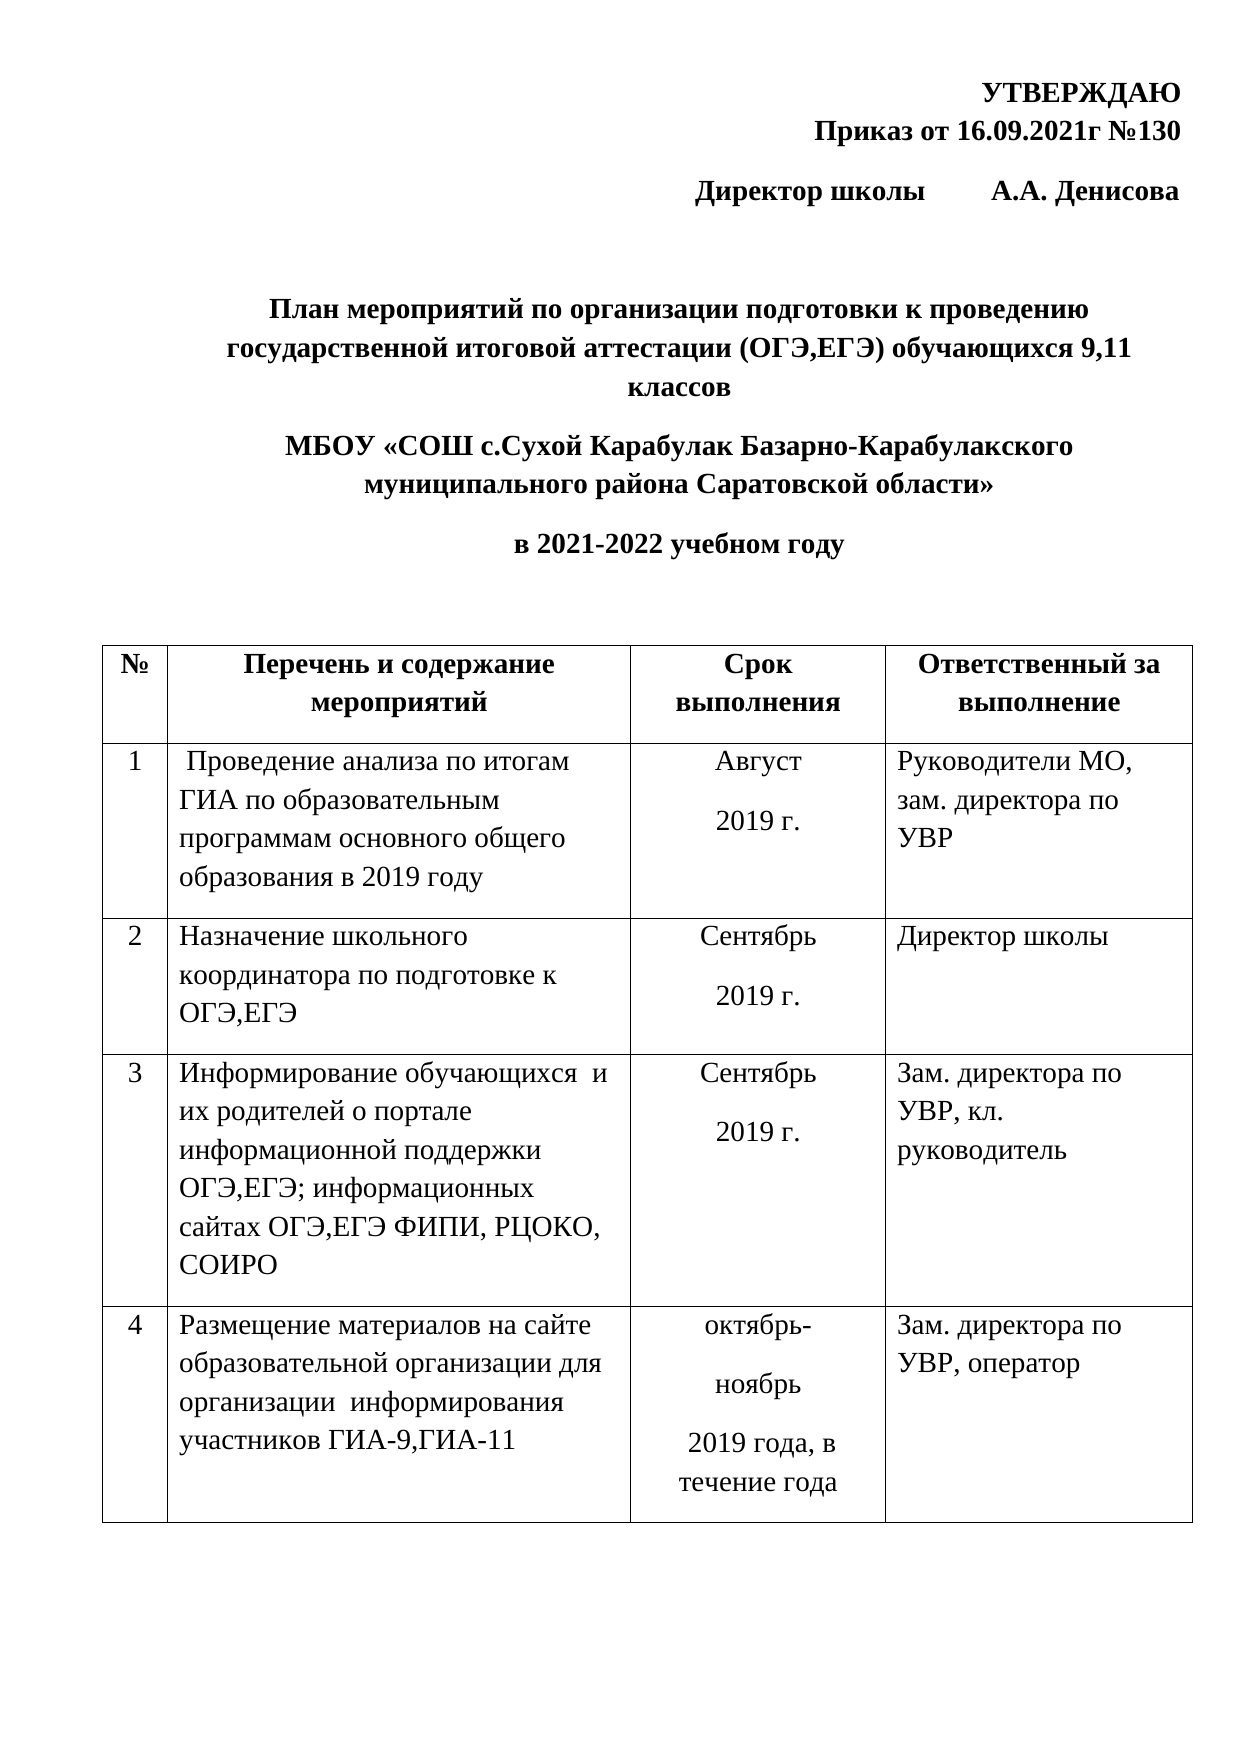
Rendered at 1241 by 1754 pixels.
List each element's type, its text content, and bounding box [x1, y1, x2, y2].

table_cell Назначение школьного координатора по подготовке к ОГЭ,ЕГЭ [168, 919, 630, 1054]
table_header Срок выполнения [631, 646, 885, 742]
table_header Ответственный за выполнение [886, 646, 1192, 742]
table_cell 3 [103, 1055, 167, 1306]
table_cell Зам. директора по УВР, кл. руководитель [886, 1055, 1192, 1306]
table_cell Август 2019 г. [631, 744, 885, 917]
text УТВЕРЖДАЮ Приказ от 16.09.2021г №130 [177, 75, 1181, 147]
table_cell Проведение анализа по итогам ГИА по образовательным программам основного общего образования в 2019 году [168, 744, 630, 917]
table_cell Директор школы [886, 919, 1192, 1054]
table_cell Сентябрь 2019 г. [631, 919, 885, 1054]
text План мероприятий по организации подготовки к проведению государственной итоговой аттестации (ОГЭ,ЕГЭ) обучающихся 9,11 классов [177, 292, 1181, 402]
table_cell 4 [103, 1307, 167, 1522]
table_cell 1 [103, 744, 167, 917]
table_header № [103, 646, 167, 742]
text МБОУ «СОШ с.Сухой Карабулак Базарно-Карабулакского муниципального района Саратовской области» [177, 428, 1181, 500]
table_header Перечень и содержание мероприятий [168, 646, 630, 742]
text в 2021-2022 учебном году [177, 526, 1181, 559]
text Директор школы А.А. Денисова [177, 173, 1181, 206]
table_cell Руководители МО, зам. директора по УВР [886, 744, 1192, 917]
table_cell Зам. директора по УВР, оператор [886, 1307, 1192, 1522]
table_cell 2 [103, 919, 167, 1054]
table_cell Размещение материалов на сайте образовательной организации для организации информирования участников ГИА-9,ГИА-11 [168, 1307, 630, 1522]
table_cell Сентябрь 2019 г. [631, 1055, 885, 1306]
table_cell октябрь- ноябрь 2019 года, в течение года [631, 1307, 885, 1522]
table_cell Информирование обучающихся и их родителей о портале информационной поддержки ОГЭ,ЕГЭ; информационных сайтах ОГЭ,ЕГЭ ФИПИ, РЦОКО, СОИРО [168, 1055, 630, 1306]
